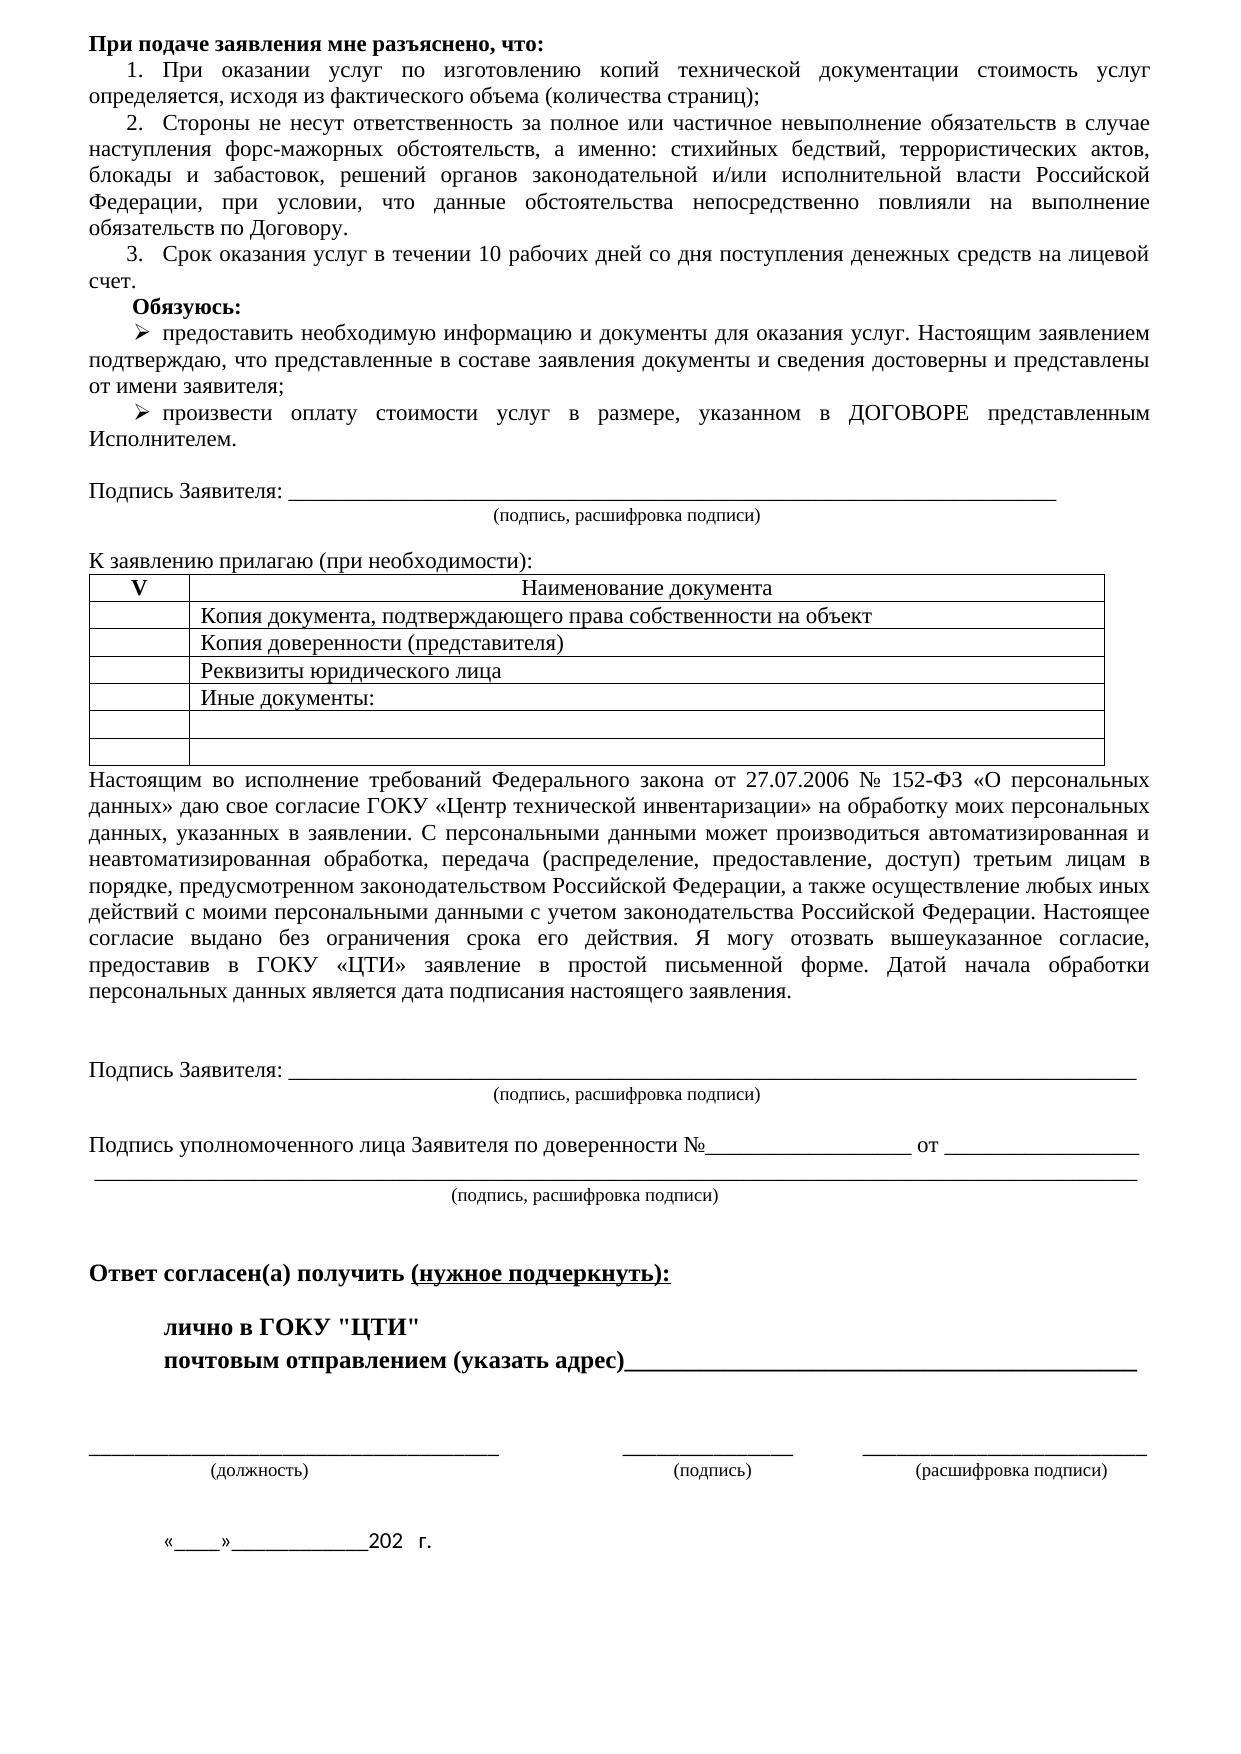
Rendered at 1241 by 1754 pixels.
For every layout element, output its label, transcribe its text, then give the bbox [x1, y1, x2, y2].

list Срок оказания услуг в течении 10 рабочих дней со дня поступления денежных средств на лицевой счет. [89, 240, 1152, 293]
text ____________________________________ _______________ _________________________ [89, 1431, 1152, 1459]
text Подпись Заявителя: __________________________________________________________________________ [89, 1056, 1152, 1083]
table_cell Реквизиты юридического лица [190, 657, 1104, 683]
table_cell [190, 739, 1104, 765]
list Стороны не несут ответственность за полное или частичное невыполнение обязательств в случае наступления форс-мажорных обстоятельств, а именно: стихийных бедствий, террористических актов, блокады и забастовок, решений органов законодательной и/или исполнительной власти Российской Федерации, при условии, что данные обстоятельства непосредственно повлияли на выполнение обязательств по Договору. [89, 109, 1152, 240]
table_cell [90, 739, 189, 765]
table_cell [190, 711, 1104, 738]
table_header Наименование документа [190, 575, 1104, 601]
text Обязуюсь: [126, 293, 1152, 319]
text «____»____________202 г. [89, 1526, 1152, 1554]
list При оказании услуг по изготовлению копий технической документации стоимость услуг определяется, исходя из фактического объема (количества страниц); [89, 56, 1152, 109]
text Настоящим во исполнение требований Федерального закона от 27.07.2006 № 152-ФЗ «О персональных данных» даю свое согласие ГОКУ «Центр технической инвентаризации» на обработку моих персональных данных, указанных в заявлении. С персональными данными может производиться автоматизированная и неавтоматизированная обработка, передача (распределение, предоставление, доступ) третьим лицам в порядке, предусмотренном законодательством Российской Федерации, а также осуществление любых иных действий с моими персональными данными с учетом законодательства Российской Федерации. Настоящее согласие выдано без ограничения срока его действия. Я могу отозвать вышеуказанное согласие, предоставив в ГОКУ «ЦТИ» заявление в простой письменной форме. Датой начала обработки персональных данных является дата подписания настоящего заявления. [89, 766, 1152, 1003]
list почтовым отправлением (указать адрес)_________________________________________ [164, 1345, 1152, 1374]
text (подпись, расшифровка подписи) [133, 1083, 1152, 1104]
list предоставить необходимую информацию и документы для оказания услуг. Настоящим заявлением подтверждаю, что представленные в составе заявления документы и сведения достоверны и представлены от имени заявителя; [89, 319, 1152, 398]
text К заявлению прилагаю (при необходимости): [89, 547, 1152, 573]
text (подпись, расшифровка подписи) [133, 504, 1152, 526]
table_cell [90, 629, 189, 656]
text Подпись уполномоченного лица Заявителя по доверенности №__________________ от _________________ [89, 1131, 1152, 1157]
table_cell Иные документы: [190, 684, 1104, 710]
table_cell Копия документа, подтверждающего права собственности на объект [190, 602, 1104, 628]
text (подпись, расшифровка подписи) [133, 1183, 1152, 1205]
text Подпись Заявителя: ___________________________________________________________________ [89, 478, 1152, 504]
table_cell [90, 684, 189, 710]
list лично в ГОКУ "ЦТИ" [164, 1312, 1152, 1341]
table_cell [90, 657, 189, 683]
table_cell [90, 711, 189, 738]
table_cell Копия доверенности (представителя) [190, 629, 1104, 656]
table_header V [90, 575, 189, 601]
text При подаче заявления мне разъяснено, что: [89, 29, 1152, 56]
text (должность) (подпись) (расшифровка подписи) [89, 1459, 1152, 1481]
list произвести оплату стоимости услуг в размере, указанном в ДОГОВОРЕ представленным Исполнителем. [89, 398, 1152, 451]
text Ответ согласен(а) получить (нужное подчеркнуть): [89, 1258, 1152, 1287]
table_cell [90, 602, 189, 628]
text ___________________________________________________________________________________________ [89, 1157, 1152, 1183]
